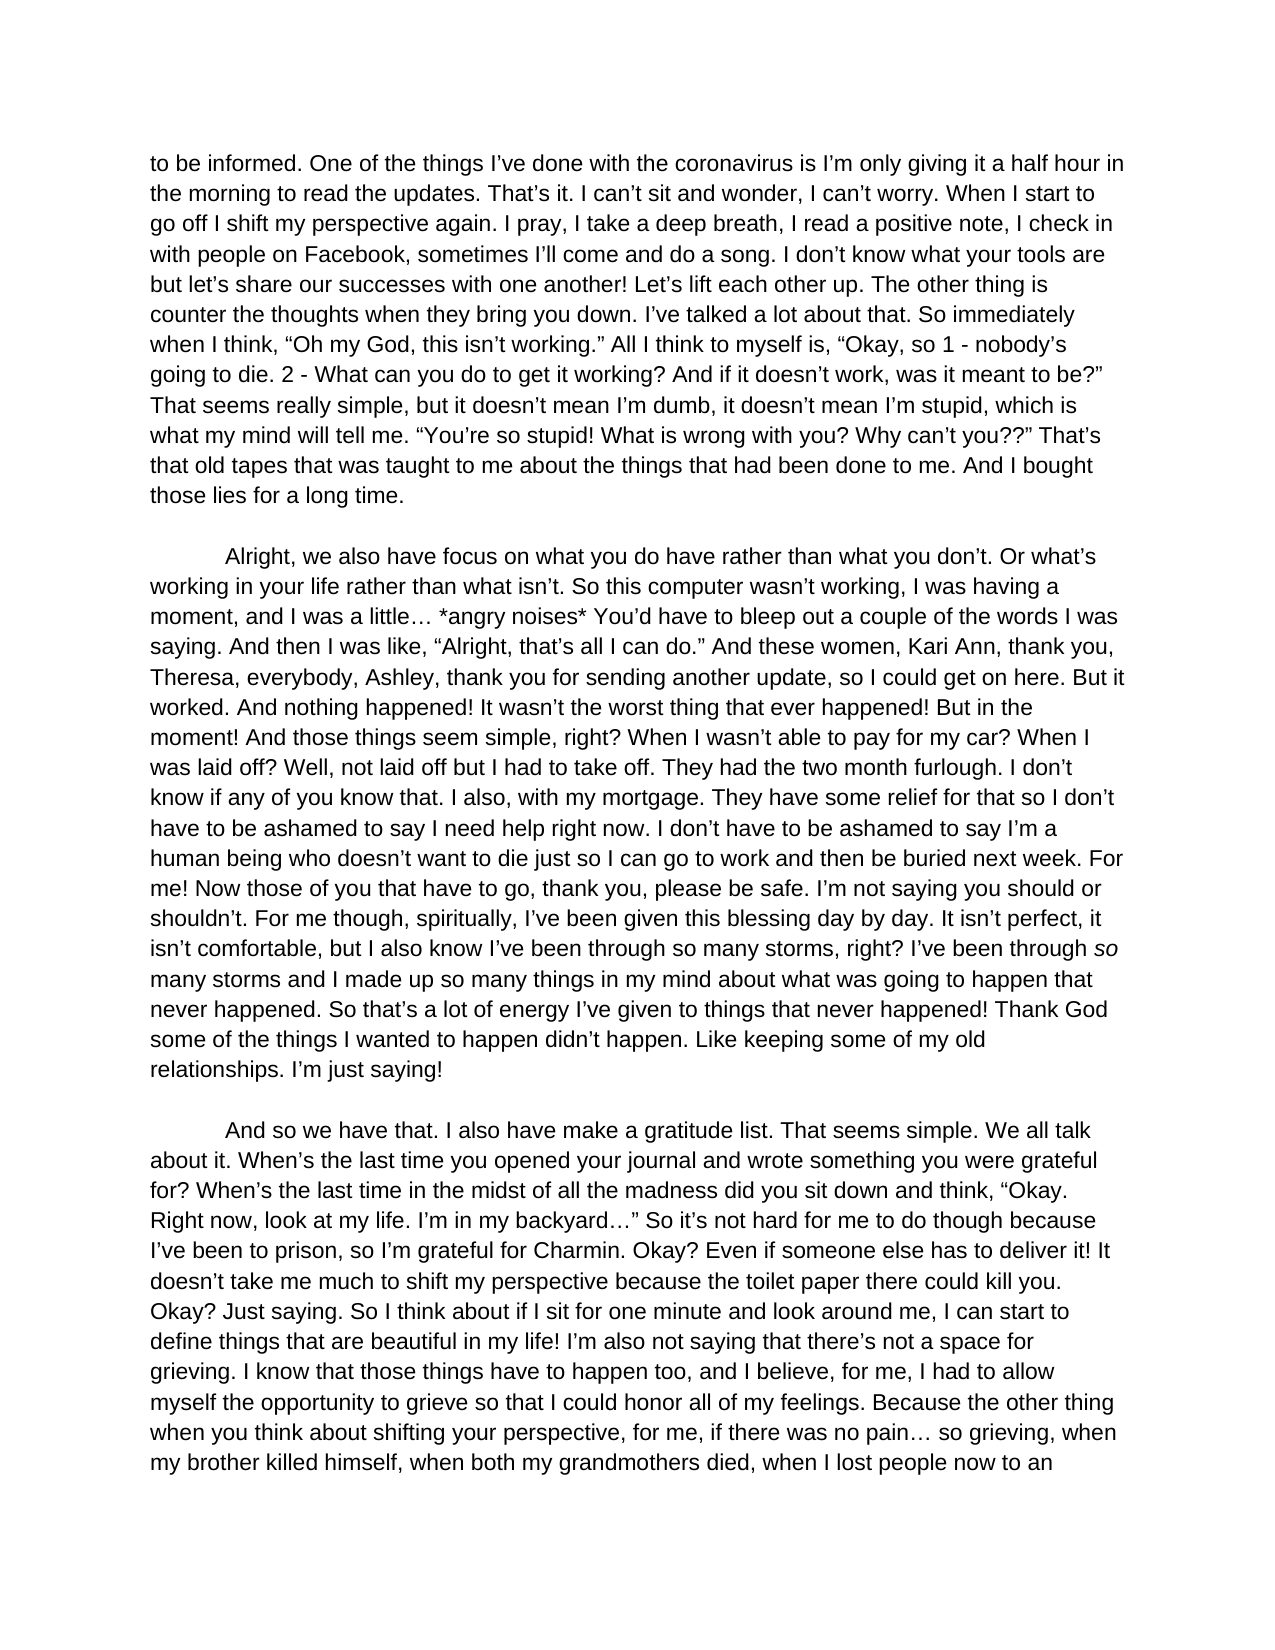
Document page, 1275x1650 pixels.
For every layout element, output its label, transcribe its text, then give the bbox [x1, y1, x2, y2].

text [150, 150, 1125, 509]
text Alright, we also have focus on what you do have rather than what you don’t. Or what’s working in your life rather than what isn’t. So this computer wasn’t working, I was having a moment, and I was a little… *angry noises* You’d have to bleep out a couple of the words I was saying. And then I was like, “Alright, that’s all I can do.” And these women, Kari Ann, thank you, Theresa, everybody, Ashley, thank you for sending another update, so I could get on here. But it worked. And nothing happened! It wasn’t the worst thing that ever happened! But in the moment! And those things seem simple, right? When I wasn’t able to pay for my car? When I was laid off? Well, not laid off but I had to take off. They had the two month furlough. I don’t know if any of you know that. I also, with my mortgage. They have some relief for that so I don’t have to be ashamed to say I need help right now. I don’t have to be ashamed to say I’m a human being who doesn’t want to die just so I can go to work and then be buried next week. For me! Now those of you that have to go, thank you, please be safe. I’m not saying you should or shouldn’t. For me though, spiritually, I’ve been given this blessing day by day. It isn’t perfect, it isn’t comfortable, but I also know I’ve been through so many storms, right? I’ve been through so many storms and I made up so many things in my mind about what was going to happen that never happened. So that’s a lot of energy I’ve given to things that never happened! Thank God some of the things I wanted to happen didn’t happen. Like keeping some of my old relationships. I’m just saying! [150, 543, 1125, 1083]
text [150, 1117, 1125, 1475]
